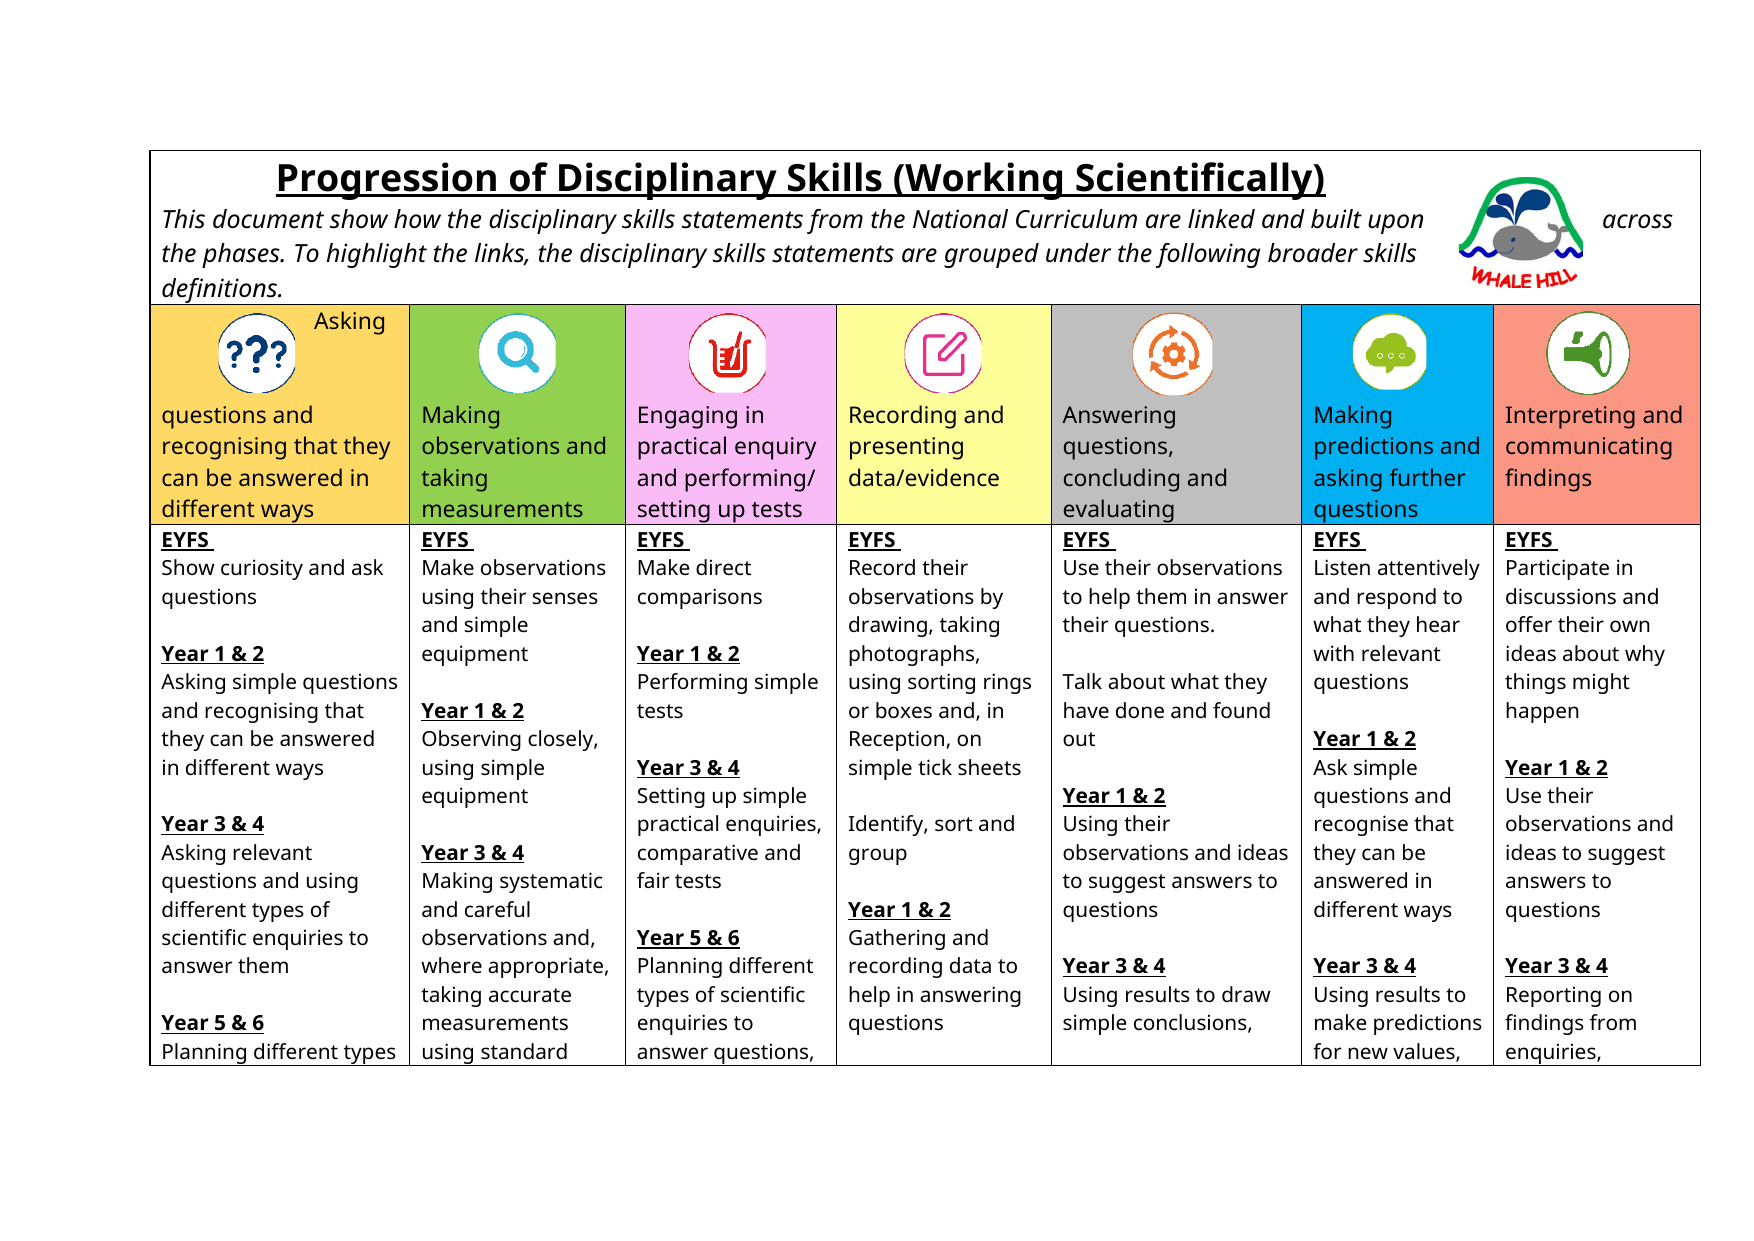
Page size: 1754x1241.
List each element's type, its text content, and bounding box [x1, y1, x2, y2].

table_cell Interpreting and communicating findings [1494, 305, 1700, 524]
picture [1131, 312, 1212, 394]
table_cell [1052, 525, 1301, 1065]
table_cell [626, 525, 836, 1065]
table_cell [1494, 525, 1700, 1065]
table_cell Engaging in practical enquiry and performing/ setting up tests [626, 305, 836, 524]
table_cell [410, 525, 625, 1065]
picture [217, 313, 295, 392]
table_header Progression of Disciplinary Skills (Working Scientifically) This document show how the disciplinary skills statements from the National Curriculum are linked and built upon across the phases. To highlight the links, the disciplinary skills statements are grouped under the following broader skills definitions. [151, 151, 1700, 304]
table_cell Making predictions and asking further questions [1302, 305, 1493, 524]
picture [477, 313, 556, 392]
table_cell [1302, 525, 1493, 1065]
table_cell Asking questions and recognising that they can be answered in different ways [151, 305, 409, 524]
picture [903, 313, 982, 392]
table_cell Answering questions, concluding and evaluating [1052, 305, 1301, 524]
picture [687, 313, 765, 391]
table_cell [151, 525, 409, 1065]
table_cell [837, 525, 1051, 1065]
table_cell Making observations and taking measurements [410, 305, 625, 524]
table_cell Recording and presenting data/evidence [837, 305, 1051, 524]
picture [1353, 314, 1426, 388]
picture [1457, 177, 1583, 287]
picture [1546, 311, 1630, 395]
